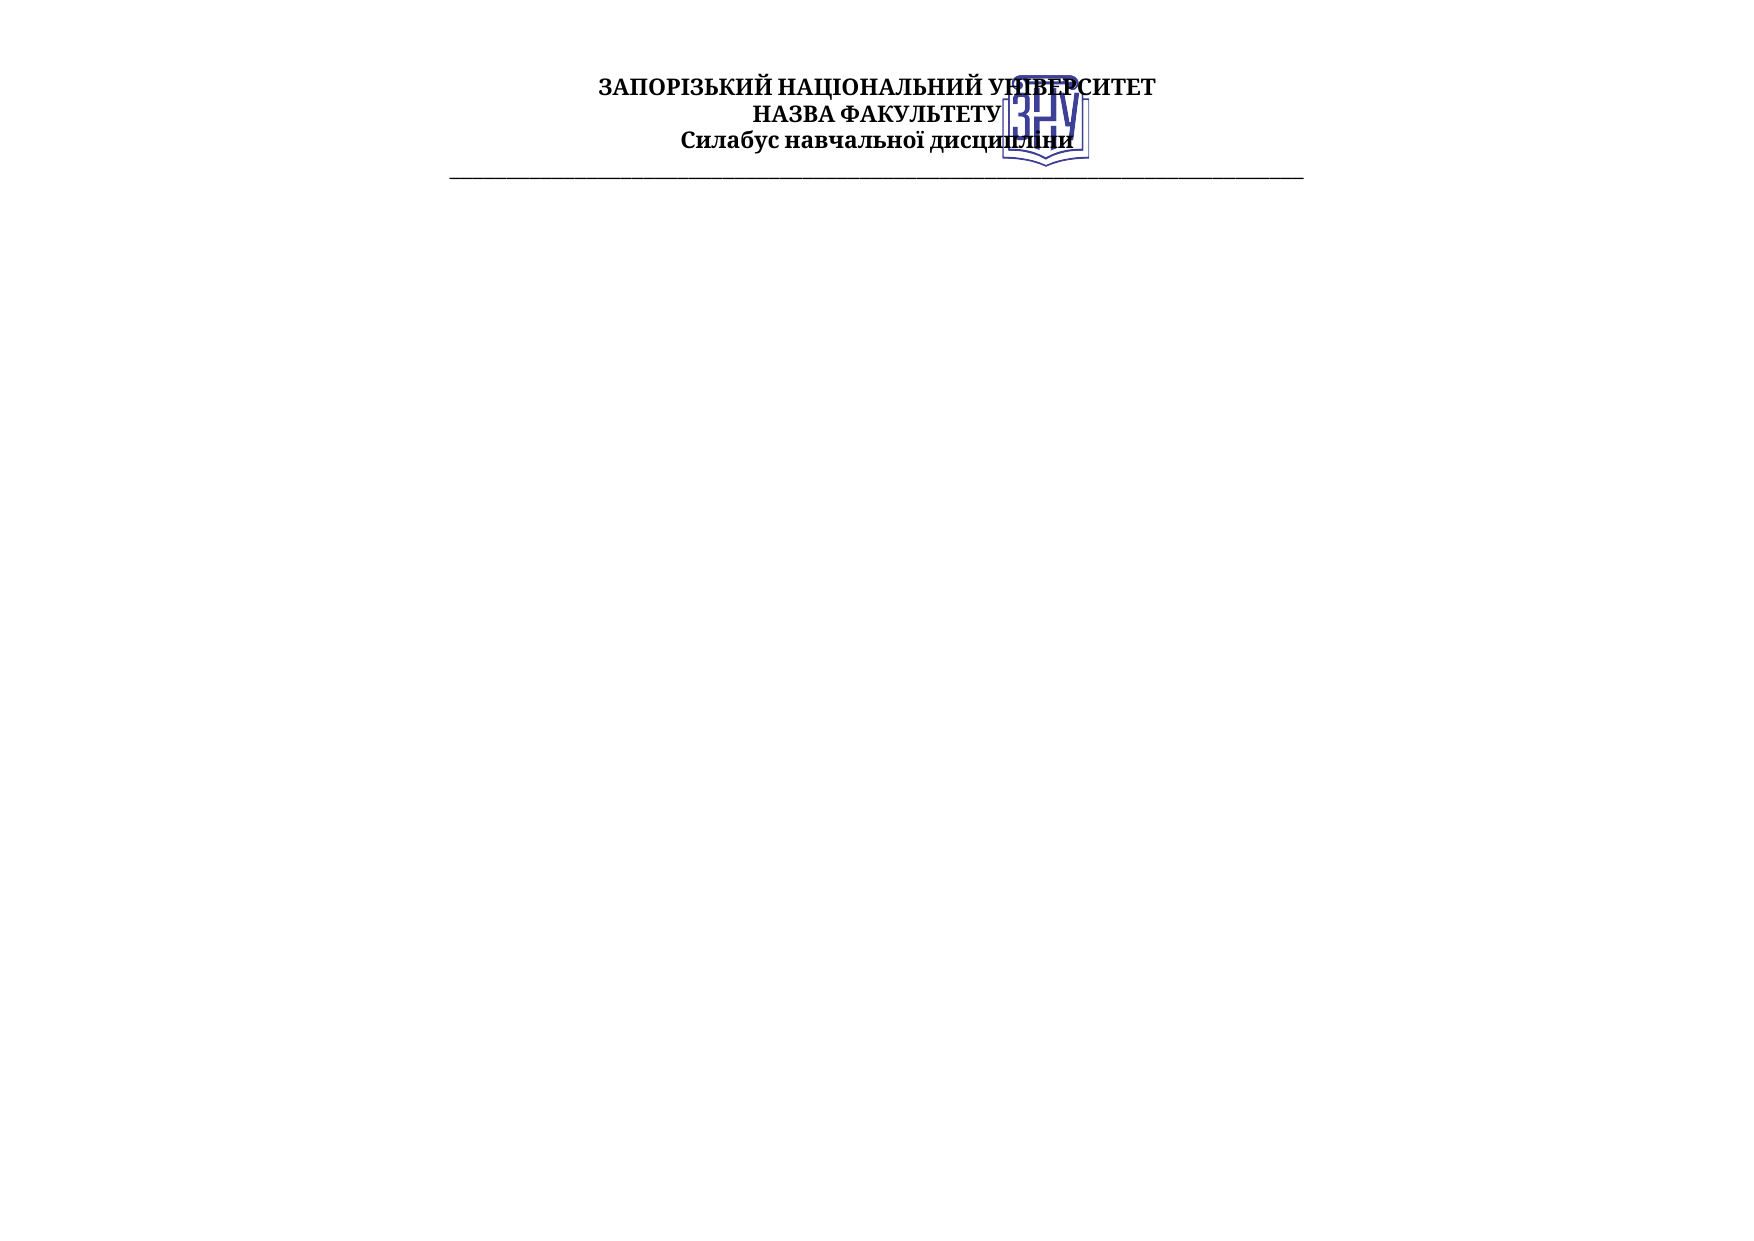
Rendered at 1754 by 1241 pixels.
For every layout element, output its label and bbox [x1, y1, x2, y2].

picture [1081, 80, 1090, 93]
picture [1002, 75, 1090, 167]
